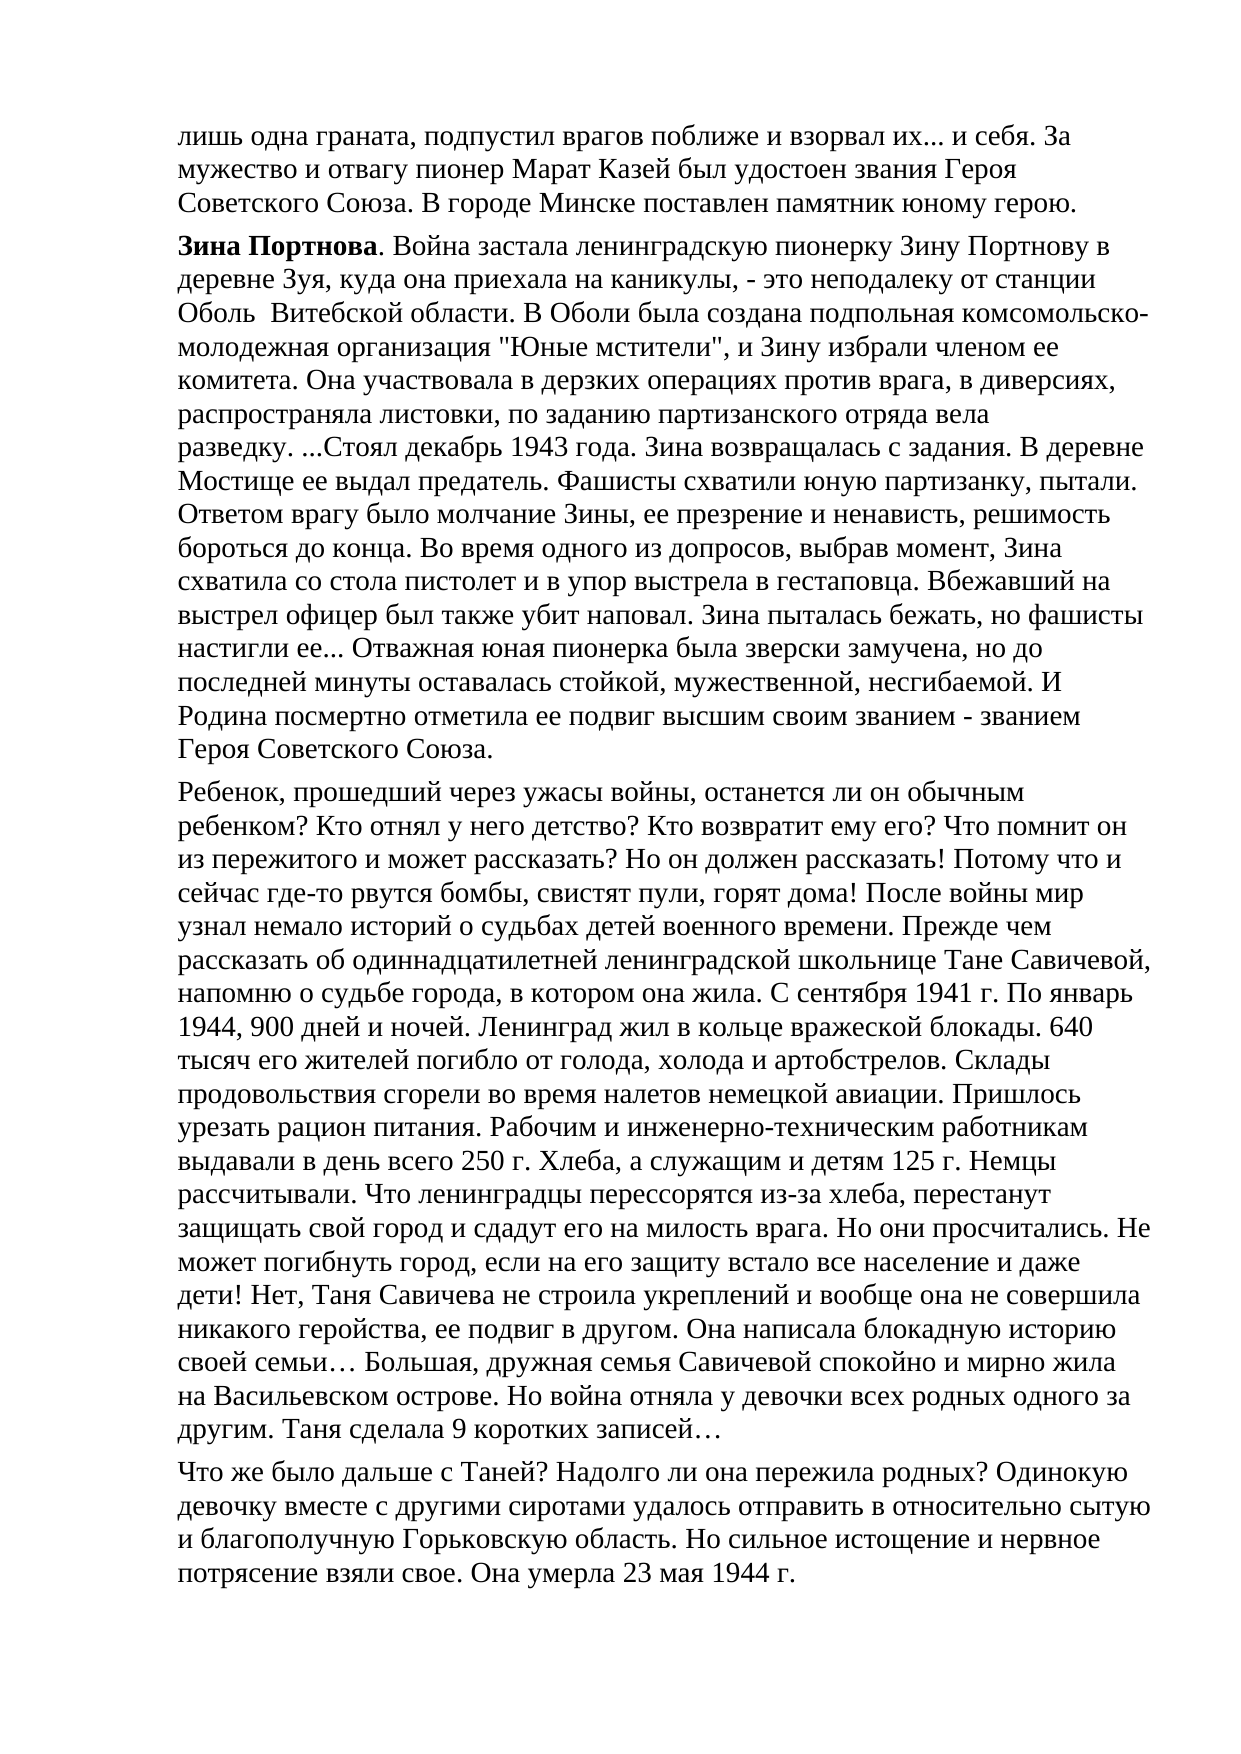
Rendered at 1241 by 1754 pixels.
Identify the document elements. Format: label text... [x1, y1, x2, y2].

text Что же было дальше с Таней? Надолго ли она пережила родных? Одинокую девочку вместе с другими сиротами удалось отправить в относительно сытую и благополучную Горьковскую область. Но сильное истощение и нервное потрясение взяли свое. Она умерла 23 мая 1944 г. [177, 1454, 1152, 1588]
text Ребенок, прошедший через ужасы войны, останется ли он обычным ребенком? Кто отнял у него детство? Кто возвратит ему его? Что помнит он из пережитого и может рассказать? Но он должен рассказать! Потому что и сейчас где-то рвутся бомбы, свистят пули, горят дома! После войны мир узнал немало историй о судьбах детей военного времени. Прежде чем рассказать об одиннадцатилетней ленинградской школьнице Тане Савичевой, напомню о судьбе города, в котором она жила. С сентября 1941 г. По январь 1944, 900 дней и ночей. Ленинград жил в кольце вражеской блокады. 640 тысяч его жителей погибло от голода, холода и артобстрелов. Склады продовольствия сгорели во время налетов немецкой авиации. Пришлось урезать рацион питания. Рабочим и инженерно-техническим работникам выдавали в день всего 250 г. Хлеба, а служащим и детям 125 г. Немцы рассчитывали. Что ленинградцы перессорятся из-за хлеба, перестанут защищать свой город и сдадут его на милость врага. Но они просчитались. Не может погибнуть город, если на его защиту встало все население и даже дети! Нет, Таня Савичева не строила укреплений и вообще она не совершила никакого геройства, ее подвиг в другом. Она написала блокадную историю своей семьи… Большая, дружная семья Савичевой спокойно и мирно жила на Васильевском острове. Но война отняла у девочки всех родных одного за другим. Таня сделала 9 коротких записей… [177, 774, 1152, 1445]
text Зина Портнова. Война застала ленинградскую пионерку Зину Портнову в деревне Зуя, куда она приехала на каникулы, - это неподалеку от станции Оболь Витебской области. В Оболи была создана подпольная комсомольско-молодежная организация "Юные мстители", и Зину избрали членом ее комитета. Она участвовала в дерзких операциях против врага, в диверсиях, распространяла листовки, по заданию партизанского отряда вела разведку. ...Стоял декабрь 1943 года. Зина возвращалась с задания. В деревне Мостище ее выдал предатель. Фашисты схватили юную партизанку, пытали. Ответом врагу было молчание Зины, ее презрение и ненависть, решимость бороться до конца. Во время одного из допросов, выбрав момент, Зина схватила со стола пистолет и в упор выстрела в гестаповца. Вбежавший на выстрел офицер был также убит наповал. Зина пыталась бежать, но фашисты настигли ее... Отважная юная пионерка была зверски замучена, но до последней минуты оставалась стойкой, мужественной, несгибаемой. И Родина посмертно отметила ее подвиг высшим своим званием - званием Героя Советского Союза. [177, 228, 1152, 765]
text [177, 118, 1152, 219]
